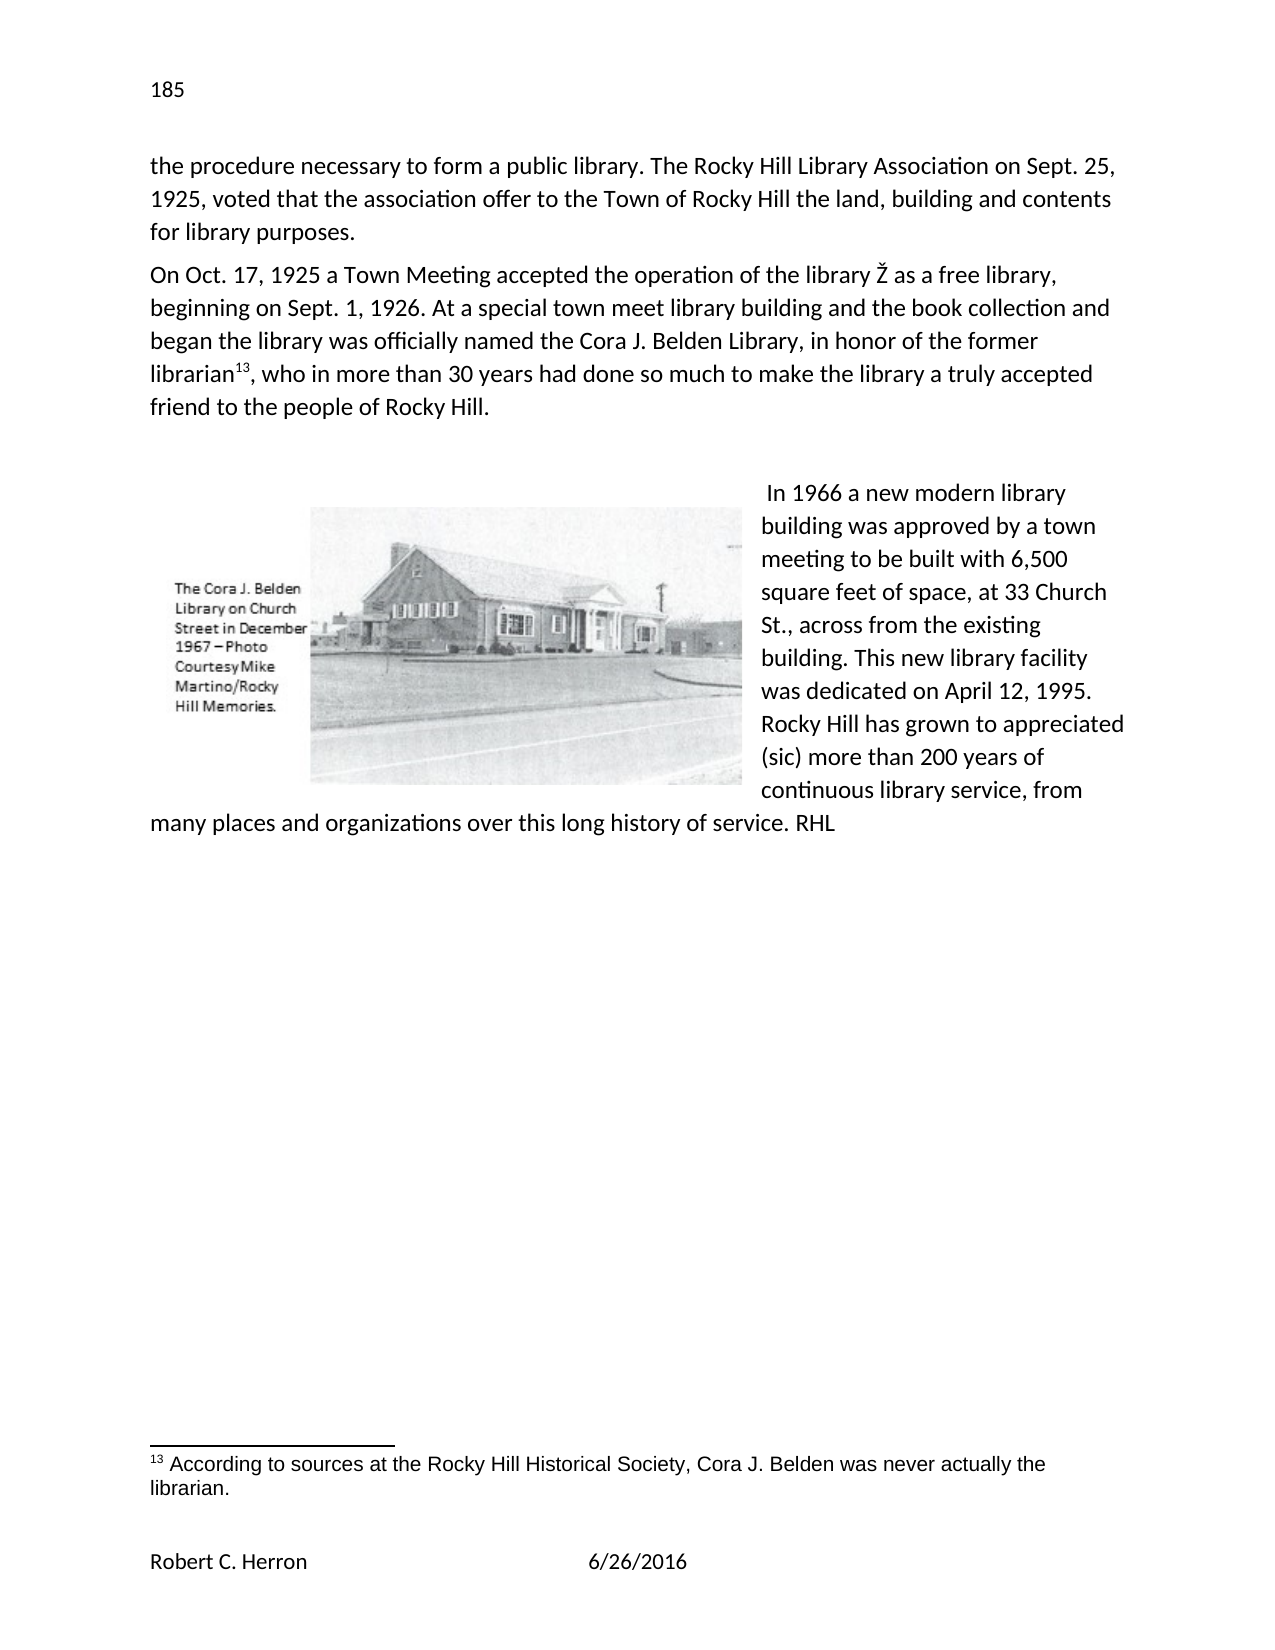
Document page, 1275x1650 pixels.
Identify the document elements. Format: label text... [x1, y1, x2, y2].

text On Oct. 17, 1925 a Town Meeting accepted the operation of the library Ž as a free library, beginning on Sept. 1, 1926. At a special town meet library building and the book collection and began the library was officially named the Cora J. Belden Library, in honor of the former librarian, who in more than 30 years had done so much to make the library a truly accepted friend to the people of Rocky Hill. [150, 259, 1125, 421]
picture [166, 507, 743, 785]
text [150, 150, 1125, 246]
